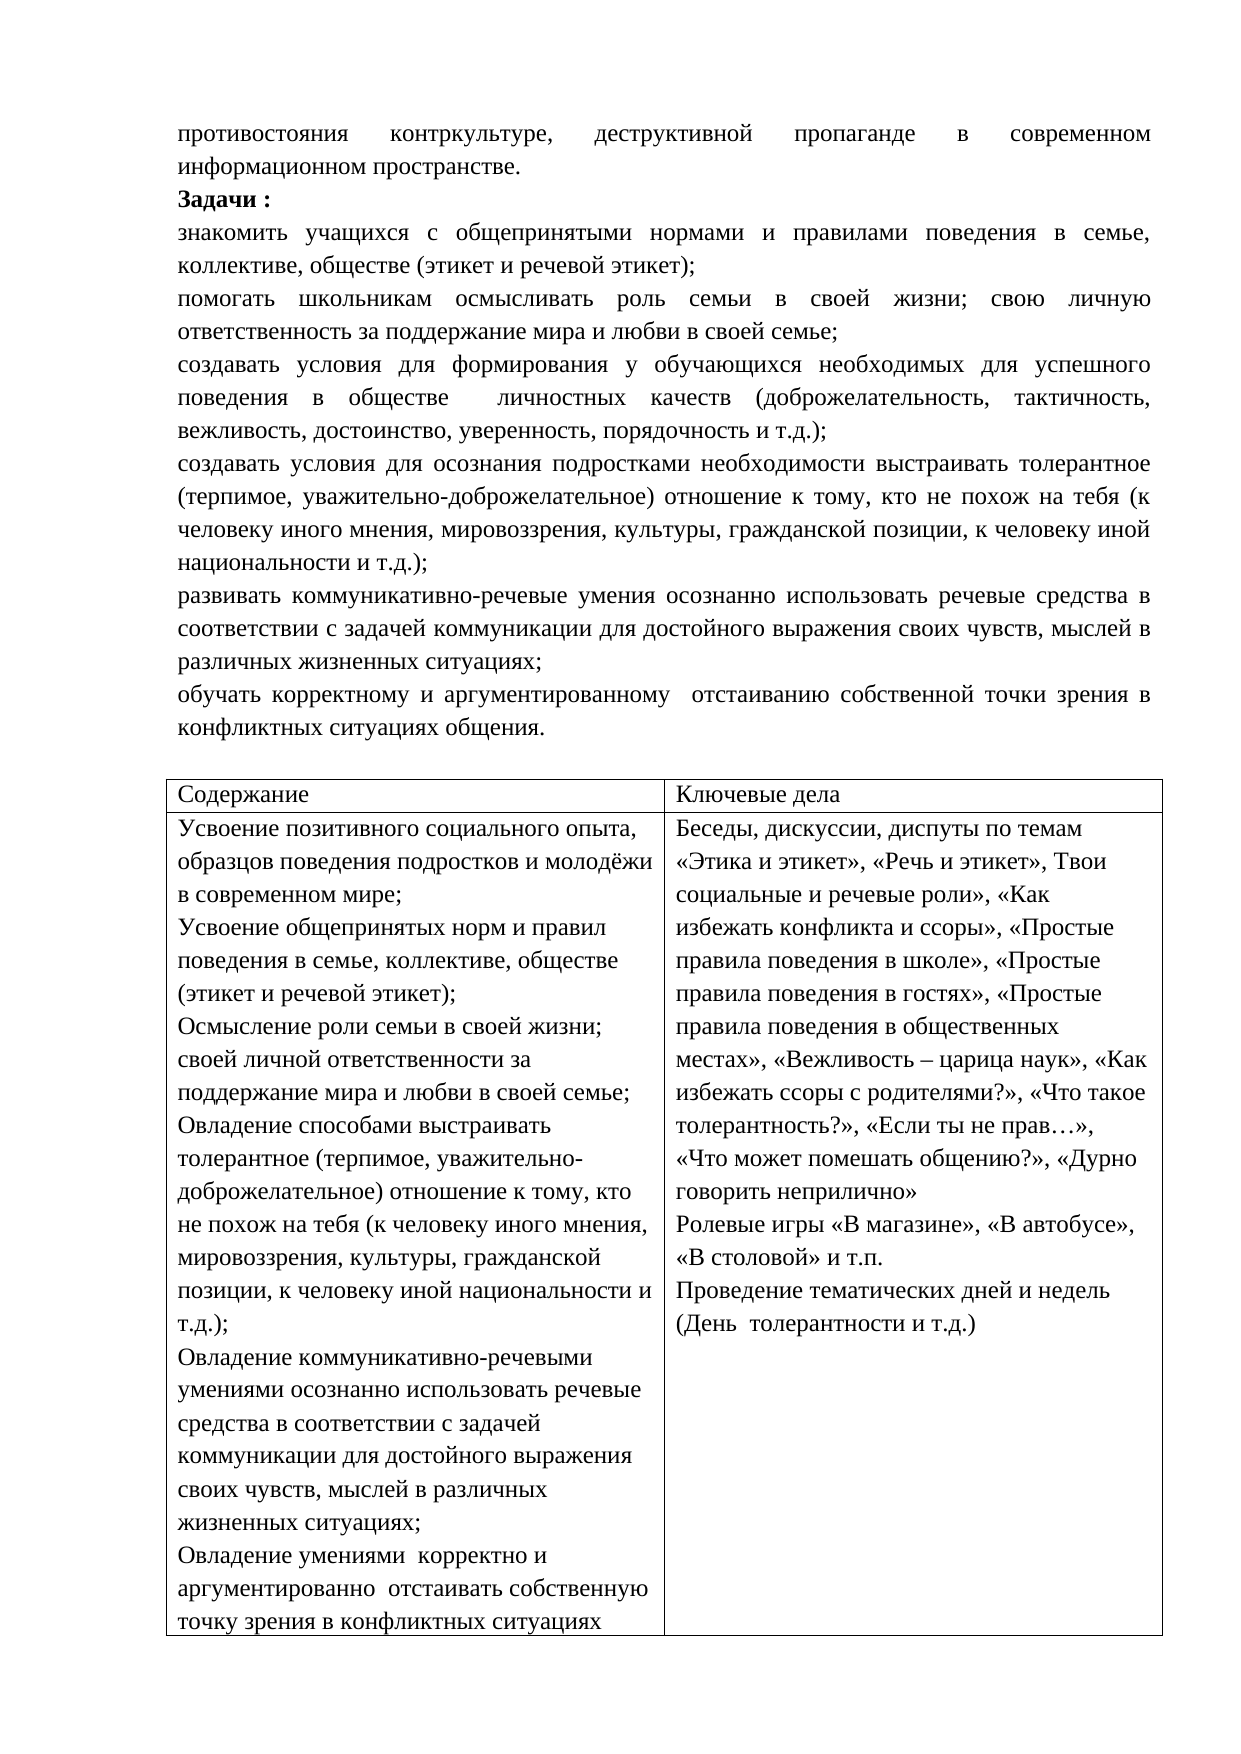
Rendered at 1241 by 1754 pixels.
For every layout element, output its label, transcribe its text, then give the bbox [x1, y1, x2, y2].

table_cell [167, 813, 664, 1634]
text создавать условия для формирования у обучающихся необходимых для успешного поведения в обществе личностных качеств (доброжелательность, тактичность, вежливость, достоинство, уверенность, порядочность и т.д.); [177, 349, 1152, 444]
text создавать условия для осознания подростками необходимости выстраивать толерантное (терпимое, уважительно-доброжелательное) отношение к тому, кто не похож на тебя (к человеку иного мнения, мировоззрения, культуры, гражданской позиции, к человеку иной национальности и т.д.); [177, 448, 1152, 576]
text Задачи : [177, 184, 1152, 213]
text обучать корректному и аргументированному отстаиванию собственной точки зрения в конфликтных ситуациях общения. [177, 679, 1152, 741]
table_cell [665, 813, 1162, 1634]
text знакомить учащихся с общепринятыми нормами и правилами поведения в семье, коллективе, обществе (этикет и речевой этикет); [177, 217, 1152, 279]
text развивать коммуникативно-речевые умения осознанно использовать речевые средства в соответствии с задачей коммуникации для достойного выражения своих чувств, мыслей в различных жизненных ситуациях; [177, 580, 1152, 675]
table_header Ключевые дела [665, 780, 1162, 812]
text помогать школьникам осмысливать роль семьи в своей жизни; свою личную ответственность за поддержание мира и любви в своей семье; [177, 283, 1152, 345]
table_header Содержание [167, 780, 664, 812]
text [177, 118, 1152, 180]
